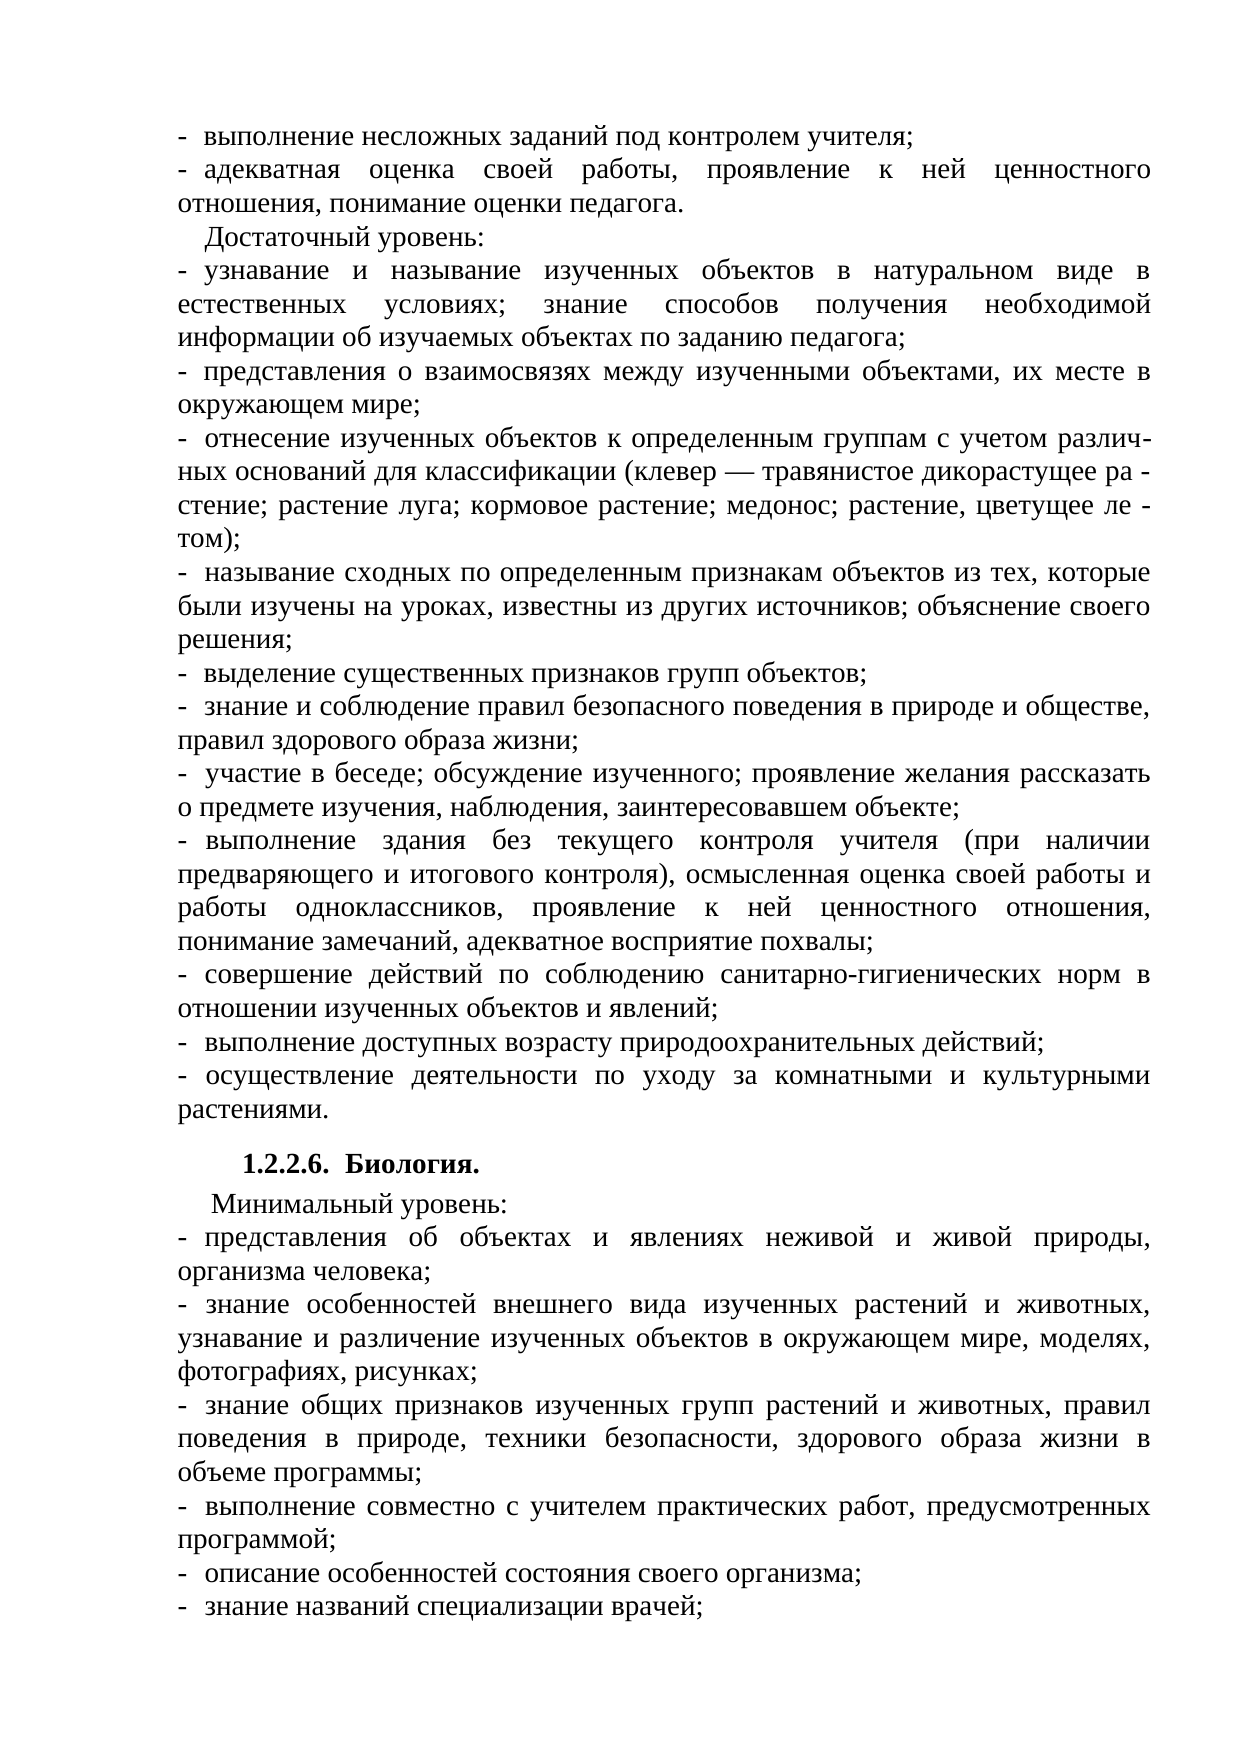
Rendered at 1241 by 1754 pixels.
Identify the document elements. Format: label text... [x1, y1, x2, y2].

list осуществление деятельности по уходу за комнатными и культурными растениями. [177, 1057, 1152, 1124]
list выполнение доступных возрасту природоохранительных действий; [177, 1024, 1152, 1057]
list называние сходных по определенным признакам объектов из тех, которые были изучены на уроках, известны из других источников; объяснение своего решения; [177, 554, 1152, 655]
list отнесение изученных объектов к определенным группам с учетом различных оснований для классификации (клевер — травянистое дикорастущее ра - стение; растение луга; кормовое растение; медонос; растение, цветущее ле - том); [177, 420, 1152, 554]
list представления о взаимосвязях между изученными объектами, их месте в окружающем мире; [177, 353, 1152, 420]
list выполнение здания без текущего контроля учителя (при наличии предваряющего и итогового контроля), осмысленная оценка своей работы и работы одноклассников, проявление к ней ценностного отношения, понимание замечаний, адекватное восприятие похвалы; [177, 822, 1152, 957]
list совершение действий по соблюдению санитарно-гигиенических норм в отношении изученных объектов и явлений; [177, 957, 1152, 1024]
list знание названий специализации врачей; [177, 1588, 1152, 1622]
list узнавание и называние изученных объектов в натуральном виде в естественных условиях; знание способов получения необходимой информации об изучаемых объектах по заданию педагога; [177, 252, 1152, 353]
list участие в беседе; обсуждение изученного; проявление желания рассказать о предмете изучения, наблюдения, заинтересовавшем объекте; [177, 755, 1152, 822]
list описание особенностей состояния своего организма; [177, 1555, 1152, 1588]
list выполнение совместно с учителем практических работ, предусмотренных программой; [177, 1488, 1152, 1555]
text Достаточный уровень: [204, 219, 1152, 252]
list адекватная оценка своей работы, проявление к ней ценностного отношения, понимание оценки педагога. [177, 152, 1152, 219]
list Биология. [242, 1147, 1152, 1180]
list выполнение несложных заданий под контролем учителя; [177, 118, 1152, 152]
list представления об объектах и явлениях неживой и живой природы, организма человека; [177, 1219, 1152, 1286]
list выделение существенных признаков групп объектов; [177, 655, 1152, 688]
list знание общих признаков изученных групп растений и животных, правил поведения в природе, техники безопасности, здорового образа жизни в объеме программы; [177, 1387, 1152, 1488]
list знание и соблюдение правил безопасного поведения в природе и обществе, правил здорового образа жизни; [177, 688, 1152, 755]
text Минимальный уровень: [211, 1186, 1152, 1219]
list знание особенностей внешнего вида изученных растений и животных, узнавание и различение изученных объектов в окружающем мире, моделях, фотографиях, рисунках; [177, 1286, 1152, 1387]
